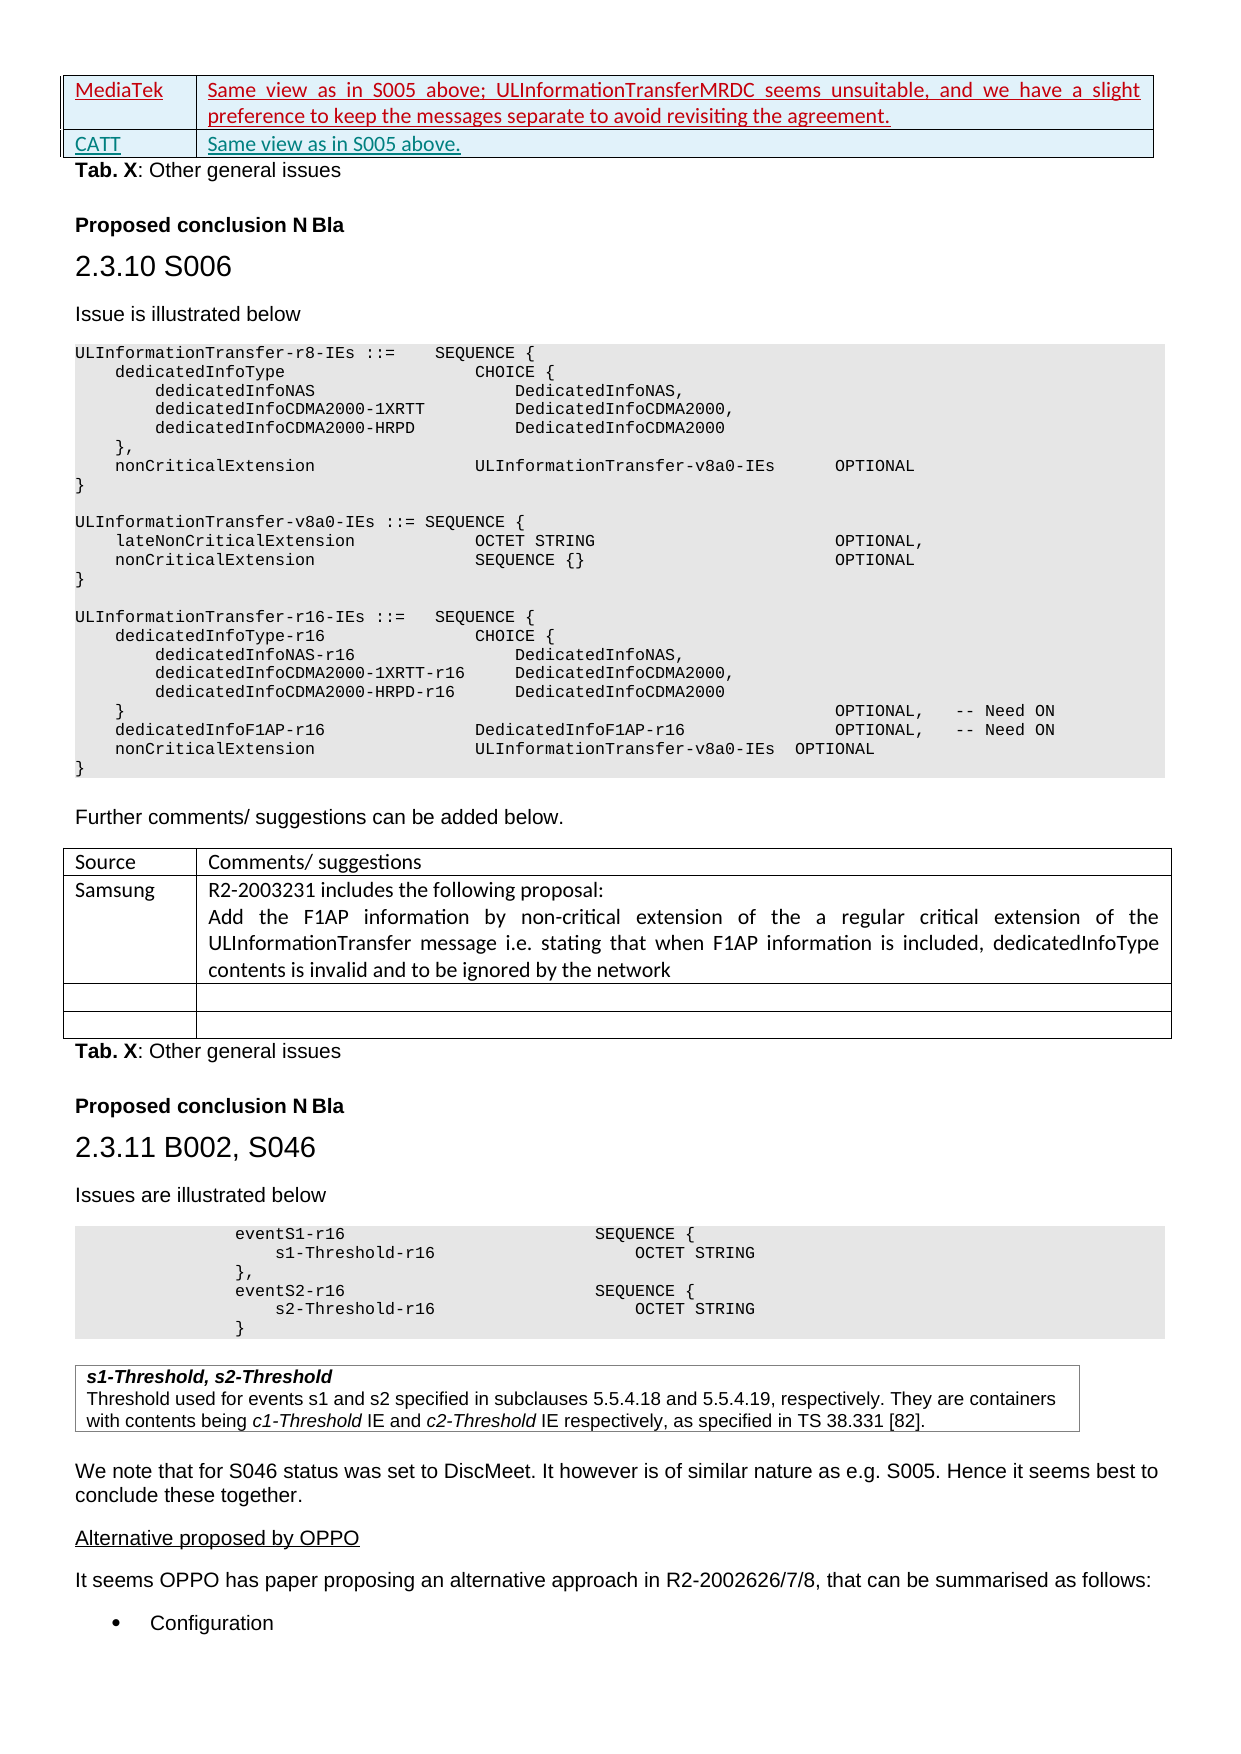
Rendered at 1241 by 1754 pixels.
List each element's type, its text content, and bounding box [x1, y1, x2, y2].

text s2-Threshold-r16 OCTET STRING [75, 1301, 1165, 1320]
text eventS1-r16 SEQUENCE { [75, 1226, 1165, 1244]
text dedicatedInfoCDMA2000-1XRTT-r16 DedicatedInfoCDMA2000, [75, 665, 1165, 684]
text dedicatedInfoCDMA2000-1XRTT DedicatedInfoCDMA2000, [75, 401, 1165, 420]
text dedicatedInfoType-r16 CHOICE { [75, 627, 1165, 646]
text We note that for S046 status was set to DiscMeet. It however is of similar nature as e.g. S005. Hence it seems best to conclude these together. [75, 1459, 1165, 1507]
text It seems OPPO has paper proposing an alternative approach in R2-2002626/7/8, that can be summarised as follows: [75, 1568, 1165, 1592]
text ULInformationTransfer-v8a0-IEs ::= SEQUENCE { [75, 514, 1165, 533]
table_cell Samsung [64, 876, 196, 983]
text Further comments/ suggestions can be added below. [75, 805, 1165, 829]
text dedicatedInfoNAS-r16 DedicatedInfoNAS, [75, 646, 1165, 665]
text Issue is illustrated below [75, 302, 1165, 326]
text s1-Threshold-r16 OCTET STRING [75, 1244, 1165, 1263]
text Tab. X: Other general issues [75, 158, 1165, 182]
text dedicatedInfoCDMA2000-HRPD DedicatedInfoCDMA2000 [75, 420, 1165, 439]
text Issues are illustrated below [75, 1183, 1165, 1207]
text nonCriticalExtension ULInformationTransfer-v8a0-IEs OPTIONAL [75, 740, 1165, 759]
text } [75, 476, 1165, 495]
table_header Comments/ suggestions [197, 849, 1171, 875]
table_header Source [64, 849, 196, 875]
text dedicatedInfoNAS DedicatedInfoNAS, [75, 382, 1165, 401]
text }, [75, 1263, 1165, 1282]
table_cell [197, 984, 1171, 1011]
text Proposed conclusion N Bla [75, 213, 1165, 237]
text } [75, 759, 1165, 778]
text eventS2-r16 SEQUENCE { [75, 1282, 1165, 1301]
text Tab. X: Other general issues [75, 1039, 1165, 1063]
text dedicatedInfoF1AP-r16 DedicatedInfoF1AP-r16 OPTIONAL, -- Need ON [75, 721, 1165, 740]
text ULInformationTransfer-r16-IEs ::= SEQUENCE { [75, 608, 1165, 627]
text Proposed conclusion N Bla [75, 1094, 1165, 1118]
subtitle B002, S046 [75, 1131, 1165, 1164]
text } [75, 1320, 1165, 1339]
table_cell [197, 1012, 1171, 1038]
subtitle S006 [75, 249, 1165, 283]
text nonCriticalExtension SEQUENCE {} OPTIONAL [75, 552, 1165, 571]
table_cell [64, 1012, 196, 1038]
text }, [75, 439, 1165, 457]
text dedicatedInfoCDMA2000-HRPD-r16 DedicatedInfoCDMA2000 [75, 684, 1165, 703]
table_cell R2-2003231 includes the following proposal: Add the F1AP information by non-critical extension of the a regular critical extension of the ULInformationTransfer message i.e. stating that when F1AP information is included, dedicatedInfoType contents is invalid and to be ignored by the network [197, 876, 1171, 983]
list Configuration [112, 1611, 1165, 1635]
text ULInformationTransfer-r8-IEs ::= SEQUENCE { [75, 344, 1165, 363]
text } OPTIONAL, -- Need ON [75, 703, 1165, 721]
text } [75, 571, 1165, 589]
text nonCriticalExtension ULInformationTransfer-v8a0-IEs OPTIONAL [75, 457, 1165, 476]
table_header s1-Threshold, s2-Threshold Threshold used for events s1 and s2 specified in subclauses 5.5.4.18 and 5.5.4.19, respectively. They are containers with contents being c1-Threshold IE and c2-Threshold IE respectively, as specified in TS 38.331 [82]. [76, 1366, 1079, 1431]
text lateNonCriticalExtension OCTET STRING OPTIONAL, [75, 533, 1165, 552]
text dedicatedInfoType CHOICE { [75, 363, 1165, 382]
table_cell [64, 984, 196, 1011]
text Alternative proposed by OPPO [75, 1525, 1165, 1549]
